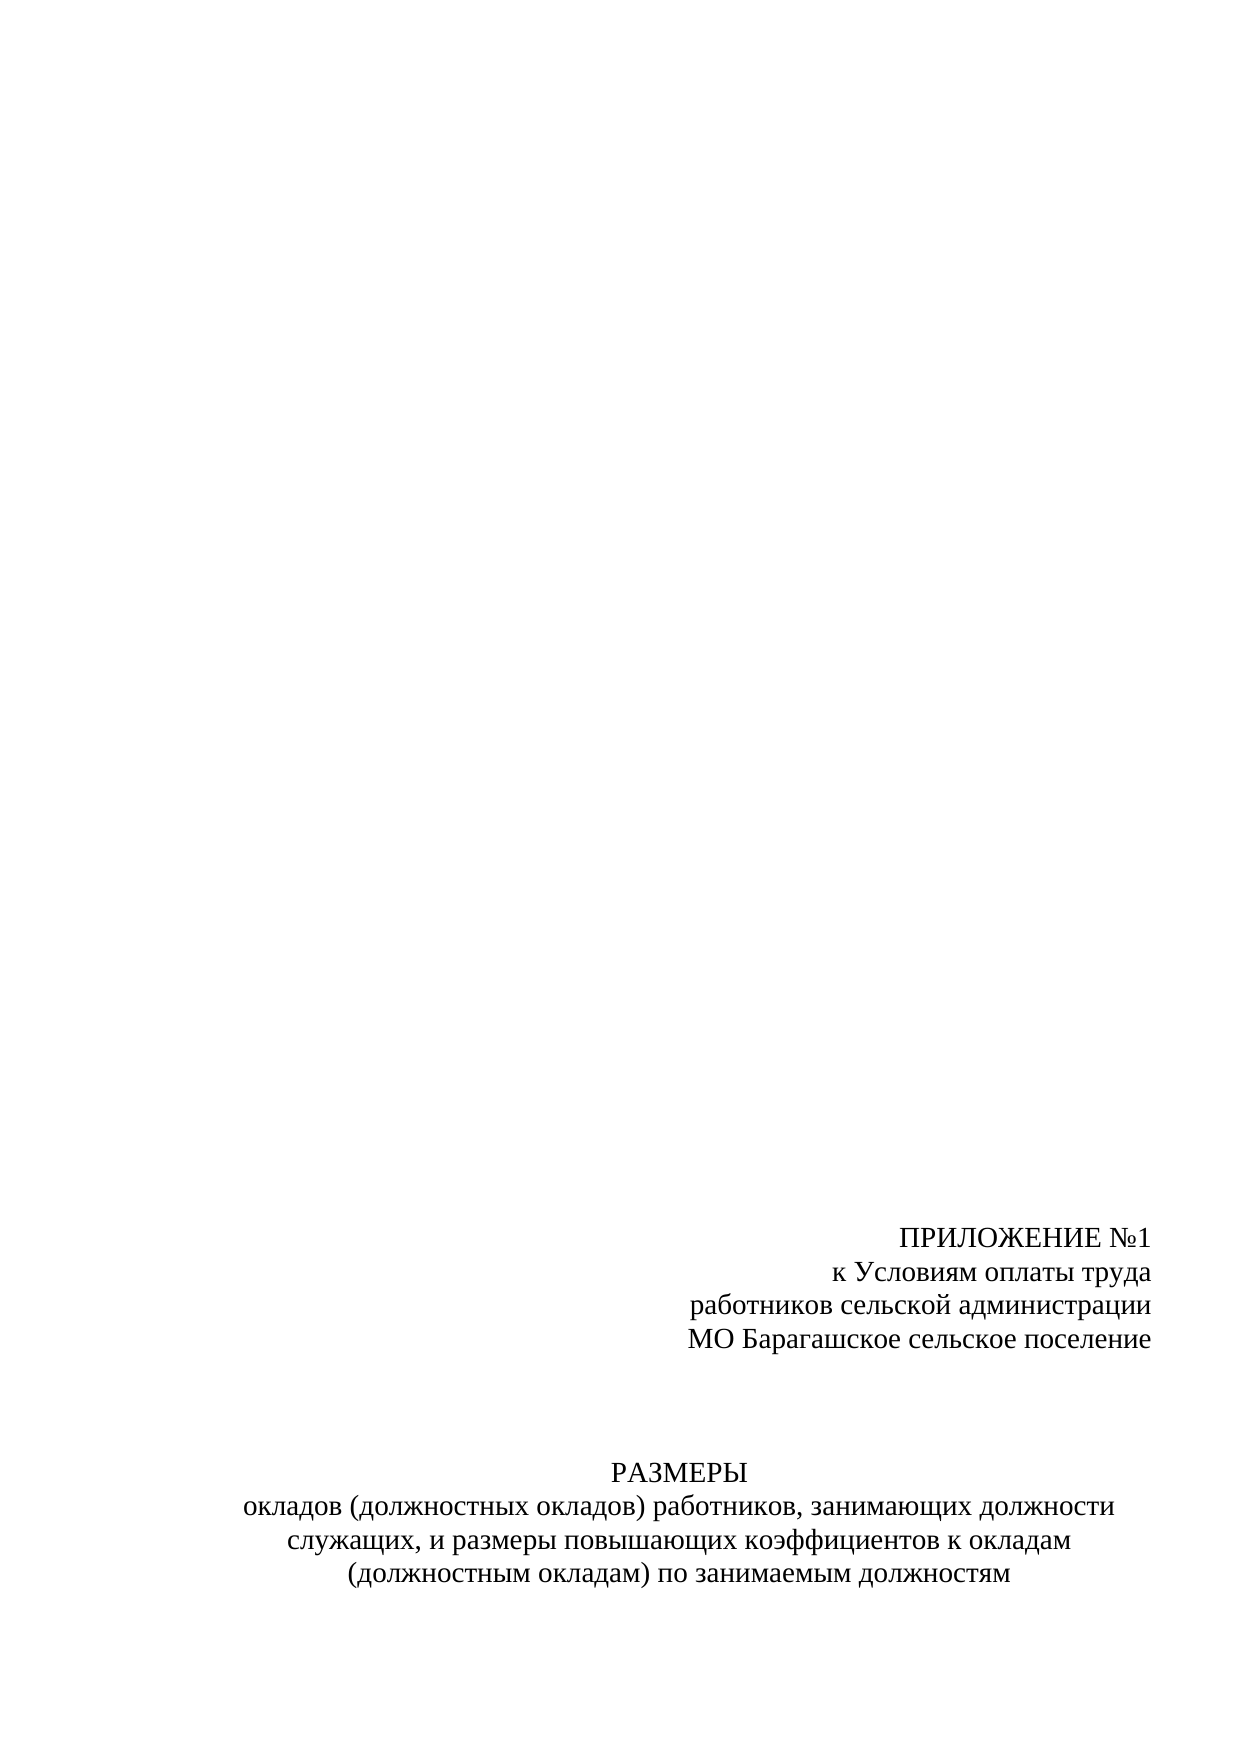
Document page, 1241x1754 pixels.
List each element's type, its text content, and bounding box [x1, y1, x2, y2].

text работников сельской администрации [207, 1287, 1152, 1321]
text РАЗМЕРЫ [207, 1455, 1152, 1488]
text окладов (должностных окладов) работников, занимающих должности служащих, и размеры повышающих коэффициентов к окладам (должностным окладам) по занимаемым должностям [207, 1488, 1152, 1589]
text МО Барагашское сельское поселение [207, 1321, 1152, 1354]
text ПРИЛОЖЕНИЕ №1 [207, 1220, 1152, 1254]
text к Условиям оплаты труда [207, 1254, 1152, 1287]
